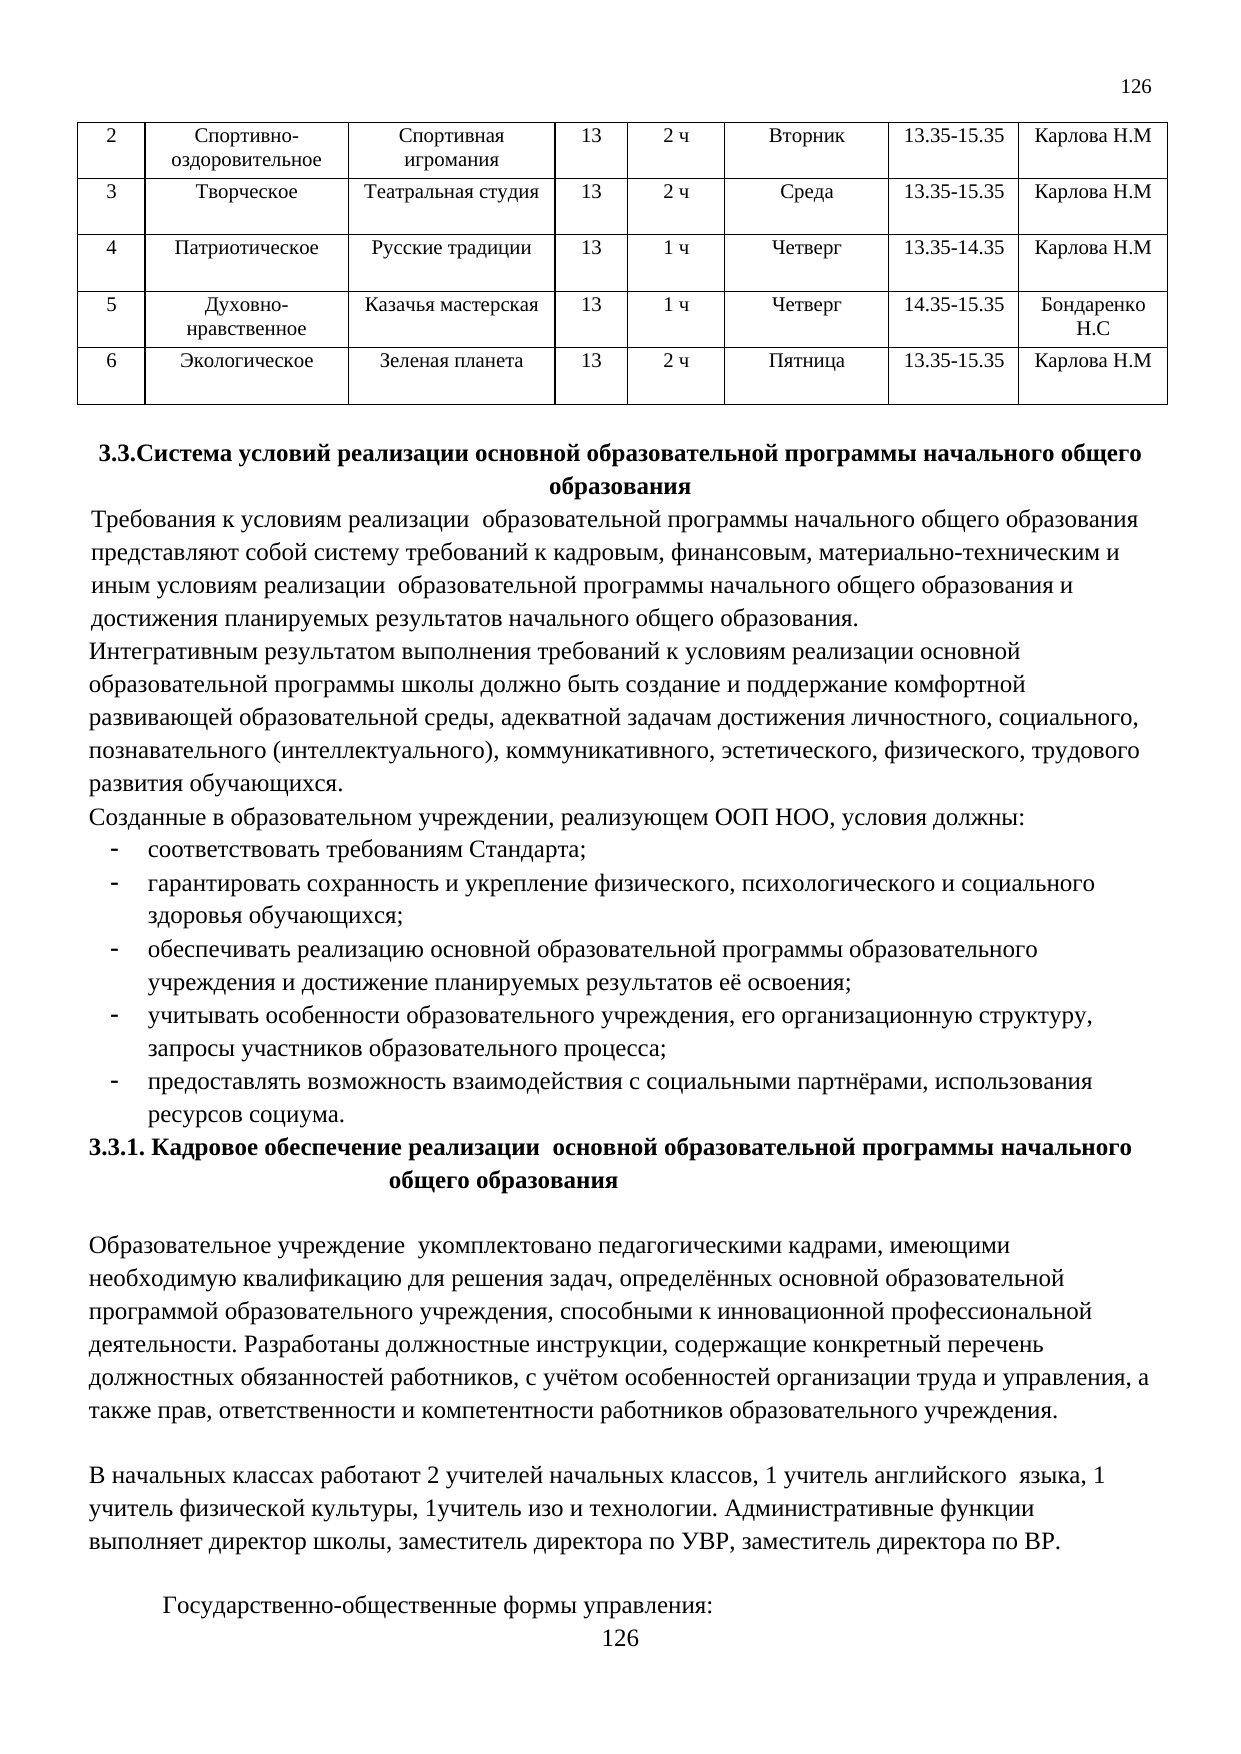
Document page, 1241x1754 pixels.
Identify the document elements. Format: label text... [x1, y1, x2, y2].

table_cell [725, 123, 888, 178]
text В начальных классах работают 2 учителей начальных классов, 1 учитель английского языка, 1 учитель физической культуры, 1учитель изо и технологии. Административные функции выполняет директор школы, заместитель директора по УВР, заместитель директора по ВР. [89, 1460, 1152, 1554]
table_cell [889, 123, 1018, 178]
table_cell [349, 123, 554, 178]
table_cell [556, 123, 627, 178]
list учитывать особенности образовательного учреждения, его организационную структуру, запросы участников образовательного процесса; [110, 1000, 1152, 1061]
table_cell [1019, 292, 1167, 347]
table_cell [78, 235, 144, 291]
text Созданные в образовательном учреждении, реализующем ООП НОО, условия должны: [89, 802, 1152, 830]
list предоставлять возможность взаимодействия с социальными партнёрами, использования ресурсов социума. [110, 1066, 1152, 1127]
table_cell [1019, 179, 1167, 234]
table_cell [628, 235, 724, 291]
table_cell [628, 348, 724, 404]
list гарантировать сохранность и укрепление физического, психологического и социального здоровья обучающихся; [110, 868, 1152, 929]
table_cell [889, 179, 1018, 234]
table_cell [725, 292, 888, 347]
text Государственно-общественные формы управления: [89, 1591, 1152, 1619]
list обеспечивать реализацию основной образовательной программы образовательного учреждения и достижение планируемых результатов её освоения; [110, 934, 1152, 995]
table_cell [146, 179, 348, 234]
text Интегративным результатом выполнения требований к условиям реализации основной образовательной программы школы должно быть создание и поддержание комфортной развивающей образовательной среды, адекватной задачам достижения личностного, социального, познавательного (интеллектуального), коммуникативного, эстетического, физического, трудового развития обучающихся. [89, 636, 1152, 797]
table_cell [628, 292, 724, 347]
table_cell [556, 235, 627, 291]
text Требования к условиям реализации образовательной программы начального общего образования представляют собой систему требований к кадровым, финансовым, материально-техническим и иным условиям реализации образовательной программы начального общего образования и достижения планируемых результатов начального общего образования. [91, 504, 1149, 632]
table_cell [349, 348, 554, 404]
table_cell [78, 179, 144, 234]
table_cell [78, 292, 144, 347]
list соответствовать требованиям Стандарта; [110, 834, 1152, 863]
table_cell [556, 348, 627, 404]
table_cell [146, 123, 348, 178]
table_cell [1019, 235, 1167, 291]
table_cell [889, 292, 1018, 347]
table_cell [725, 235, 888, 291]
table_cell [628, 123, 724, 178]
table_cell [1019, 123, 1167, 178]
text 3.3.1. Кадровое обеспечение реализации основной образовательной программы начального общего образования [89, 1132, 1152, 1193]
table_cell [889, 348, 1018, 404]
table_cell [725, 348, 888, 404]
text Образовательное учреждение укомплектовано педагогическими кадрами, имеющими необходимую квалификацию для решения задач, определённых основной образовательной программой образовательного учреждения, способными к инновационной профессиональной деятельности. Разработаны должностные инструкции, содержащие конкретный перечень должностных обязанностей работников, с учётом особенностей организации труда и управления, а также прав, ответственности и компетентности работников образовательного учреждения. [89, 1230, 1152, 1423]
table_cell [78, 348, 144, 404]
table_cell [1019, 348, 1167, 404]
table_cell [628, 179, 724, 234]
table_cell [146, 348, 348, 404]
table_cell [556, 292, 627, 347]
text 3.3.Система условий реализации основной образовательной программы начального общего образования [89, 438, 1152, 500]
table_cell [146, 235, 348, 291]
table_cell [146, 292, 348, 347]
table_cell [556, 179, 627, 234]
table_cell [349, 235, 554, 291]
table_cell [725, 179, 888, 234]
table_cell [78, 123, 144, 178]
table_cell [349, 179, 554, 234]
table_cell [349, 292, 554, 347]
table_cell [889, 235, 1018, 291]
